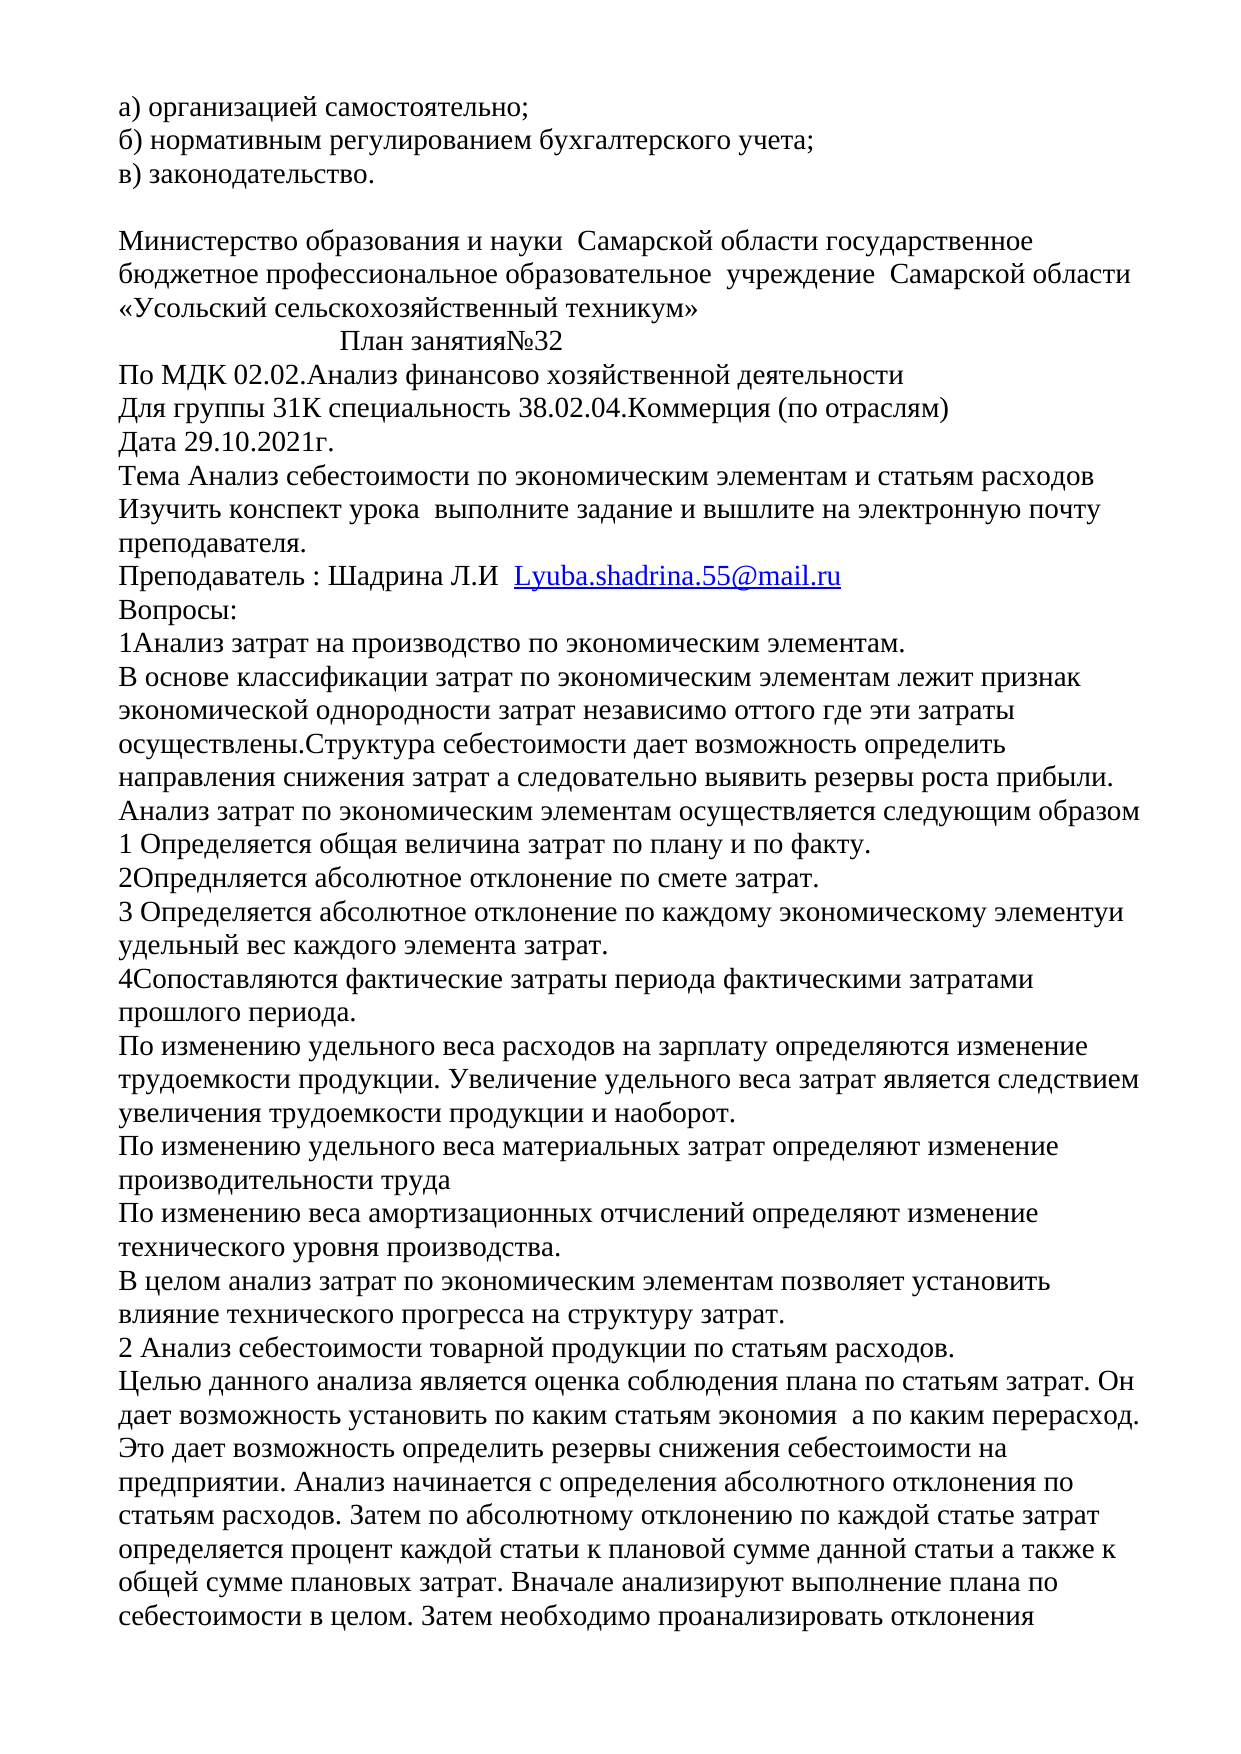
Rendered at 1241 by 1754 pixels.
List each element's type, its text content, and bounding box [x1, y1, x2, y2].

text б) нормативным регулированием бухгалтерского учета; [118, 122, 1152, 156]
text «Усольский сельскохозяйственный техникум» [118, 290, 1152, 323]
text 2 Анализ себестоимости товарной продукции по статьям расходов. [118, 1330, 1152, 1363]
text По МДК 02.02.Анализ финансово хозяйственной деятельности [118, 357, 1152, 391]
text План занятия№32 [118, 323, 1152, 357]
text а) организацией самостоятельно; [118, 89, 1152, 122]
text 4Сопоставляются фактические затраты периода фактическими затратами прошлого периода. [118, 961, 1152, 1028]
text Дата 29.10.2021г. [118, 424, 1152, 458]
text 3 Определяется абсолютное отклонение по каждому экономическому элементуи удельный вес каждого элемента затрат. [118, 894, 1152, 961]
text По изменению удельного веса материальных затрат определяют изменение производительности труда [118, 1128, 1152, 1196]
text Тема Анализ себестоимости по экономическим элементам и статьям расходов [118, 458, 1152, 491]
text По изменению удельного веса расходов на зарплату определяются изменение трудоемкости продукции. Увеличение удельного веса затрат является следствием увеличения трудоемкости продукции и наоборот. [118, 1028, 1152, 1128]
text Министерство образования и науки Самарской области государственное бюджетное профессиональное образовательное учреждение Самарской области [118, 223, 1152, 290]
text В основе классификации затрат по экономическим элементам лежит признак экономической однородности затрат независимо оттого где эти затраты осуществлены.Структура себестоимости дает возможность определить направления снижения затрат а следовательно выявить резервы роста прибыли. Анализ затрат по экономическим элементам осуществляется следующим образом 1 Определяется общая величина затрат по плану и по факту. [118, 659, 1152, 860]
text По изменению веса амортизационных отчислений определяют изменение технического уровня производства. [118, 1196, 1152, 1263]
text Для группы 31К специальность 38.02.04.Коммерция (по отраслям) [118, 391, 1152, 424]
text Изучить конспект урока выполните задание и вышлите на электронную почту преподавателя. [118, 491, 1152, 558]
text Вопросы: [118, 592, 1152, 625]
text 2Опреднляется абсолютное отклонение по смете затрат. [118, 860, 1152, 894]
text 1Анализ затрат на производство по экономическим элементам. [118, 625, 1152, 659]
text В целом анализ затрат по экономическим элементам позволяет установить влияние технического прогресса на структуру затрат. [118, 1263, 1152, 1330]
text Преподаватель : Шадрина Л.И Lyuba.shadrina.55@mail.ru [118, 558, 1152, 592]
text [118, 1363, 1152, 1632]
text в) законодательство. [118, 156, 1152, 189]
